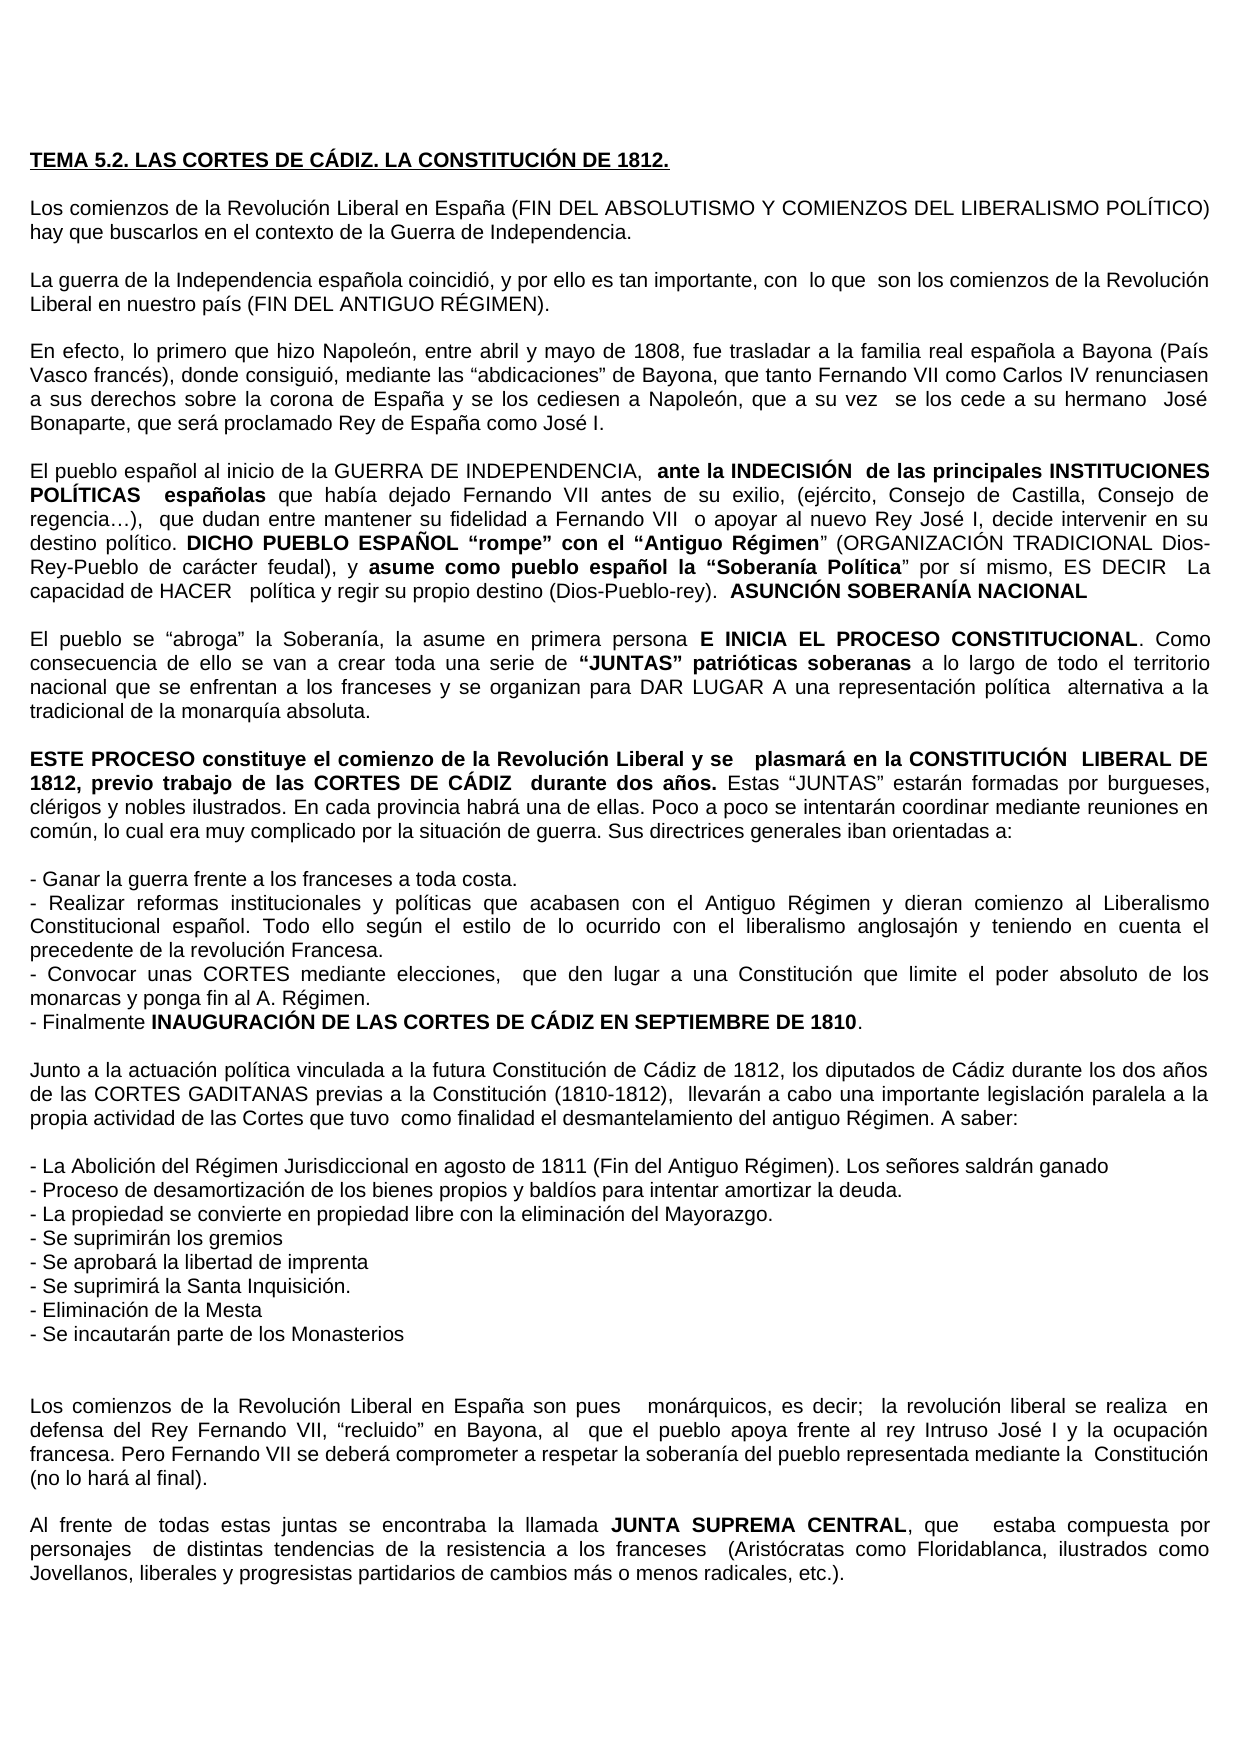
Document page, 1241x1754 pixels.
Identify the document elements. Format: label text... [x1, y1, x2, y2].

text Los comienzos de la Revolución Liberal en España (FIN DEL ABSOLUTISMO Y COMIENZOS DEL LIBERALISMO POLÍTICO) hay que buscarlos en el contexto de la Guerra de Independencia. [29, 196, 1211, 243]
text Al frente de todas estas juntas se encontraba la llamada JUNTA SUPREMA CENTRAL, que estaba compuesta por personajes de distintas tendencias de la resistencia a los franceses (Aristócratas como Floridablanca, ilustrados como Jovellanos, liberales y progresistas partidarios de cambios más o menos radicales, etc.). [29, 1513, 1211, 1585]
text - La propiedad se convierte en propiedad libre con la eliminación del Mayorazgo. [29, 1202, 1211, 1226]
text - Se incautarán parte de los Monasterios [29, 1322, 1211, 1346]
text - Se suprimirá la Santa Inquisición. [29, 1274, 1211, 1298]
text En efecto, lo primero que hizo Napoleón, entre abril y mayo de 1808, fue trasladar a la familia real española a Bayona (País Vasco francés), donde consiguió, mediante las “abdicaciones” de Bayona, que tanto Fernando VII como Carlos IV renunciasen a sus derechos sobre la corona de España y se los cediesen a Napoleón, que a su vez se los cede a su hermano José Bonaparte, que será proclamado Rey de España como José I. [29, 339, 1211, 435]
text - Proceso de desamortización de los bienes propios y baldíos para intentar amortizar la deuda. [29, 1178, 1211, 1202]
text El pueblo se “abroga” la Soberanía, la asume en primera persona E INICIA EL PROCESO CONSTITUCIONAL. Como consecuencia de ello se van a crear toda una serie de “JUNTAS” patrióticas soberanas a lo largo de todo el territorio nacional que se enfrentan a los franceses y se organizan para DAR LUGAR A una representación política alternativa a la tradicional de la monarquía absoluta. [29, 627, 1211, 723]
text - La Abolición del Régimen Jurisdiccional en agosto de 1811 (Fin del Antiguo Régimen). Los señores saldrán ganado [29, 1154, 1211, 1178]
text - Se aprobará la libertad de imprenta [29, 1250, 1211, 1274]
text TEMA 5.2. LAS CORTES DE CÁDIZ. LA CONSTITUCIÓN DE 1812. [29, 148, 1211, 172]
text Los comienzos de la Revolución Liberal en España son pues monárquicos, es decir; la revolución liberal se realiza en defensa del Rey Fernando VII, “recluido” en Bayona, al que el pueblo apoya frente al rey Intruso José I y la ocupación francesa. Pero Fernando VII se deberá comprometer a respetar la soberanía del pueblo representada mediante la Constitución (no lo hará al final). [29, 1393, 1211, 1489]
text Junto a la actuación política vinculada a la futura Constitución de Cádiz de 1812, los diputados de Cádiz durante los dos años de las CORTES GADITANAS previas a la Constitución (1810-1812), llevarán a cabo una importante legislación paralela a la propia actividad de las Cortes que tuvo como finalidad el desmantelamiento del antiguo Régimen. A saber: [29, 1058, 1211, 1130]
text ESTE PROCESO constituye el comienzo de la Revolución Liberal y se plasmará en la CONSTITUCIÓN LIBERAL DE 1812, previo trabajo de las CORTES DE CÁDIZ durante dos años. Estas “JUNTAS” estarán formadas por burgueses, clérigos y nobles ilustrados. En cada provincia habrá una de ellas. Poco a poco se intentarán coordinar mediante reuniones en común, lo cual era muy complicado por la situación de guerra. Sus directrices generales iban orientadas a: [29, 747, 1211, 842]
text La guerra de la Independencia española coincidió, y por ello es tan importante, con lo que son los comienzos de la Revolución Liberal en nuestro país (FIN DEL ANTIGUO RÉGIMEN). [29, 267, 1211, 315]
text - Se suprimirán los gremios [29, 1226, 1211, 1250]
text - Realizar reformas institucionales y políticas que acabasen con el Antiguo Régimen y dieran comienzo al Liberalismo Constitucional español. Todo ello según el estilo de lo ocurrido con el liberalismo anglosajón y teniendo en cuenta el precedente de la revolución Francesa. [29, 890, 1211, 962]
text El pueblo español al inicio de la GUERRA DE INDEPENDENCIA, ante la INDECISIÓN de las principales INSTITUCIONES POLÍTICAS españolas que había dejado Fernando VII antes de su exilio, (ejército, Consejo de Castilla, Consejo de regencia…), que dudan entre mantener su fidelidad a Fernando VII o apoyar al nuevo Rey José I, decide intervenir en su destino político. DICHO PUEBLO ESPAÑOL “rompe” con el “Antiguo Régimen” (ORGANIZACIÓN TRADICIONAL Dios-Rey-Pueblo de carácter feudal), y asume como pueblo español la “Soberanía Política” por sí mismo, ES DECIR La capacidad de HACER política y regir su propio destino (Dios-Pueblo-rey). ASUNCIÓN SOBERANÍA NACIONAL [29, 459, 1211, 603]
text - Finalmente INAUGURACIÓN DE LAS CORTES DE CÁDIZ EN SEPTIEMBRE DE 1810. [29, 1010, 1211, 1034]
text - Convocar unas CORTES mediante elecciones, que den lugar a una Constitución que limite el poder absoluto de los monarcas y ponga fin al A. Régimen. [29, 962, 1211, 1010]
text - Ganar la guerra frente a los franceses a toda costa. [29, 866, 1211, 890]
text - Eliminación de la Mesta [29, 1298, 1211, 1322]
